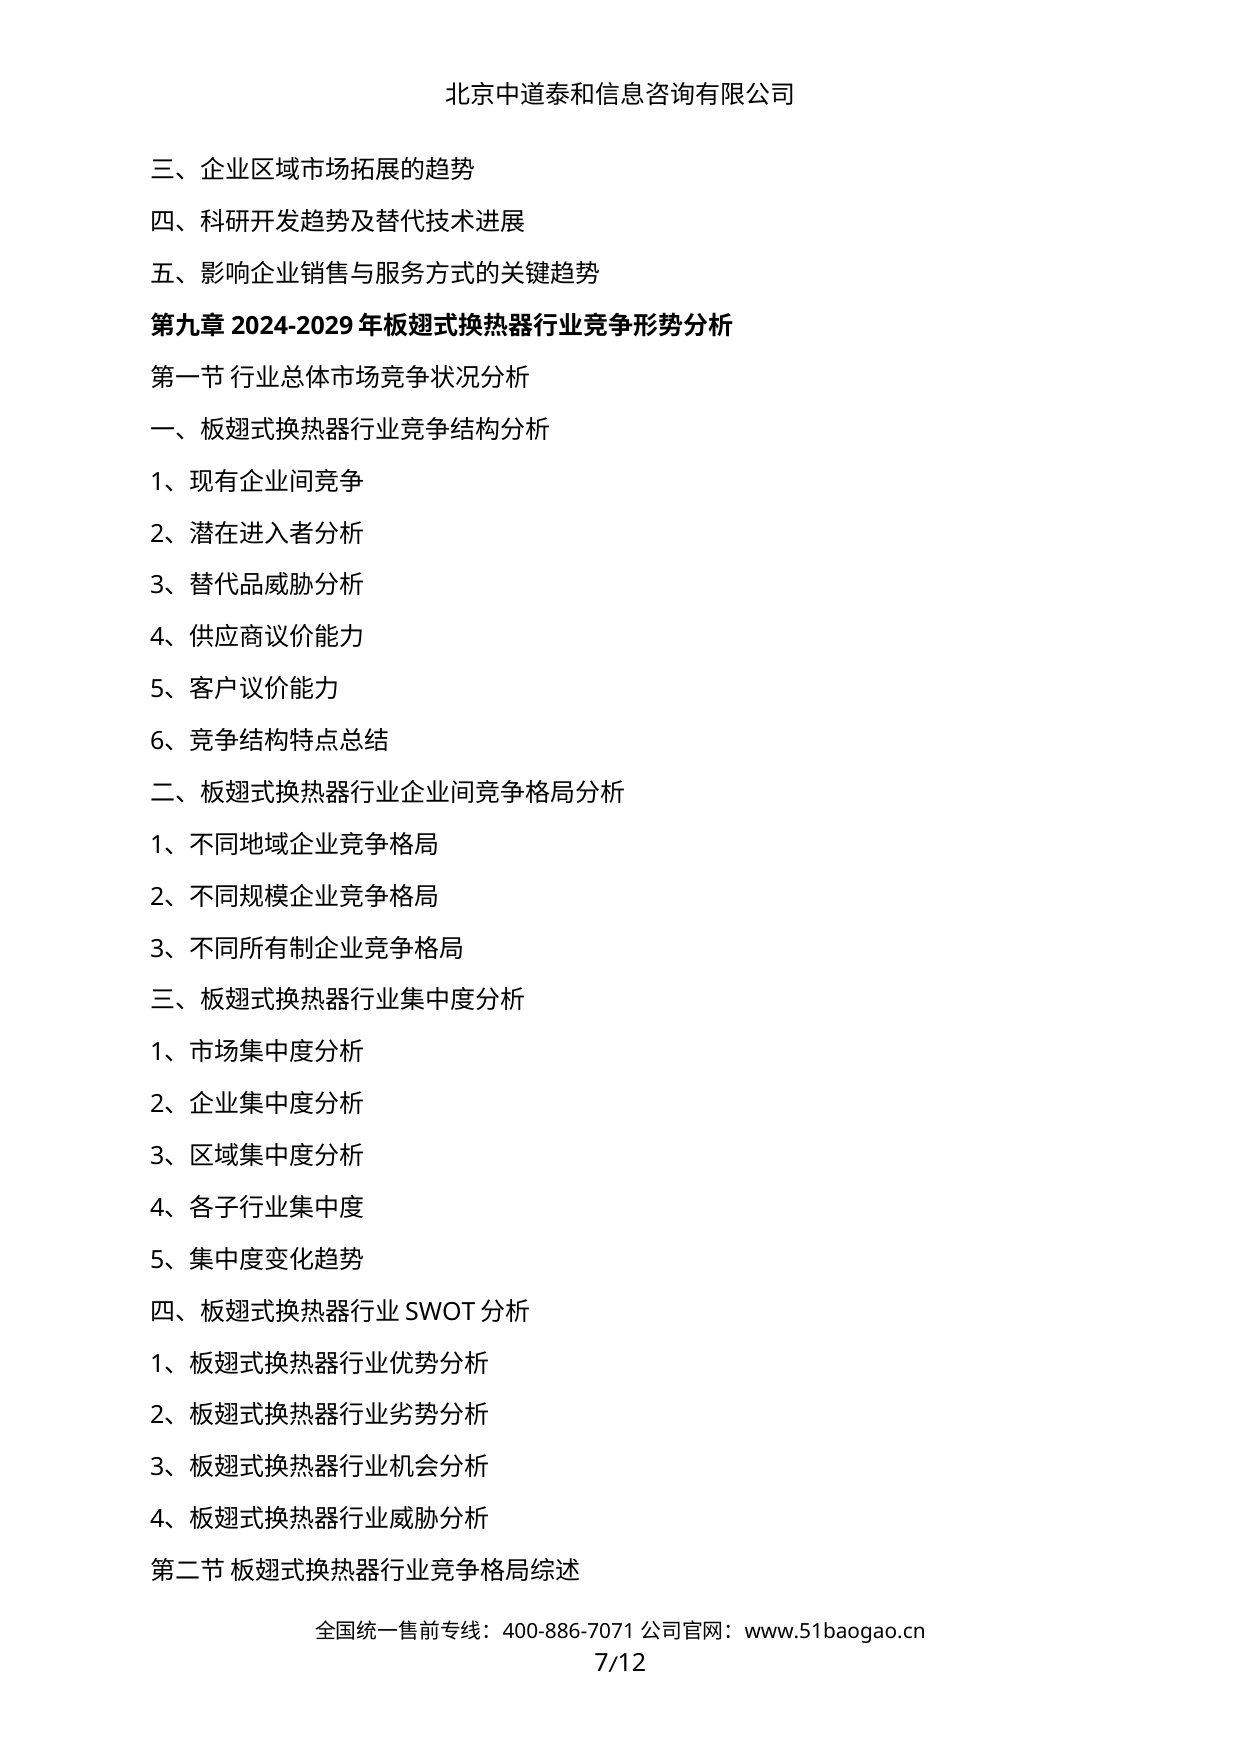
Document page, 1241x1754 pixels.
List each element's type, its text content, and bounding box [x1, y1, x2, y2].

text 4、供应商议价能力 [150, 617, 1090, 653]
text 1、市场集中度分析 [150, 1032, 1090, 1068]
text 4、板翅式换热器行业威胁分析 [150, 1499, 1090, 1535]
text 1、不同地域企业竞争格局 [150, 824, 1090, 861]
text 3、板翅式换热器行业机会分析 [150, 1447, 1090, 1483]
text 1、现有企业间竞争 [150, 461, 1090, 497]
text 三、企业区域市场拓展的趋势 [150, 150, 1090, 186]
text 6、竞争结构特点总结 [150, 721, 1090, 757]
text 三、板翅式换热器行业集中度分析 [150, 980, 1090, 1016]
text 1、板翅式换热器行业优势分析 [150, 1343, 1090, 1379]
text 3、区域集中度分析 [150, 1136, 1090, 1172]
text 第一节 行业总体市场竞争状况分析 [150, 357, 1090, 394]
text 第九章 2024-2029年板翅式换热器行业竞争形势分析 [150, 306, 1090, 342]
text 5、集中度变化趋势 [150, 1239, 1090, 1276]
text 四、板翅式换热器行业SWOT分析 [150, 1291, 1090, 1327]
text 5、客户议价能力 [150, 669, 1090, 705]
text 四、科研开发趋势及替代技术进展 [150, 202, 1090, 238]
text 2、潜在进入者分析 [150, 513, 1090, 549]
text 第二节 板翅式换热器行业竞争格局综述 [150, 1551, 1090, 1587]
text 2、企业集中度分析 [150, 1084, 1090, 1120]
text 一、板翅式换热器行业竞争结构分析 [150, 409, 1090, 446]
text 3、不同所有制企业竞争格局 [150, 928, 1090, 964]
text 2、不同规模企业竞争格局 [150, 876, 1090, 912]
text 二、板翅式换热器行业企业间竞争格局分析 [150, 772, 1090, 809]
text 2、板翅式换热器行业劣势分析 [150, 1395, 1090, 1431]
text 3、替代品威胁分析 [150, 565, 1090, 601]
text 五、影响企业销售与服务方式的关键趋势 [150, 254, 1090, 290]
text 4、各子行业集中度 [150, 1187, 1090, 1224]
